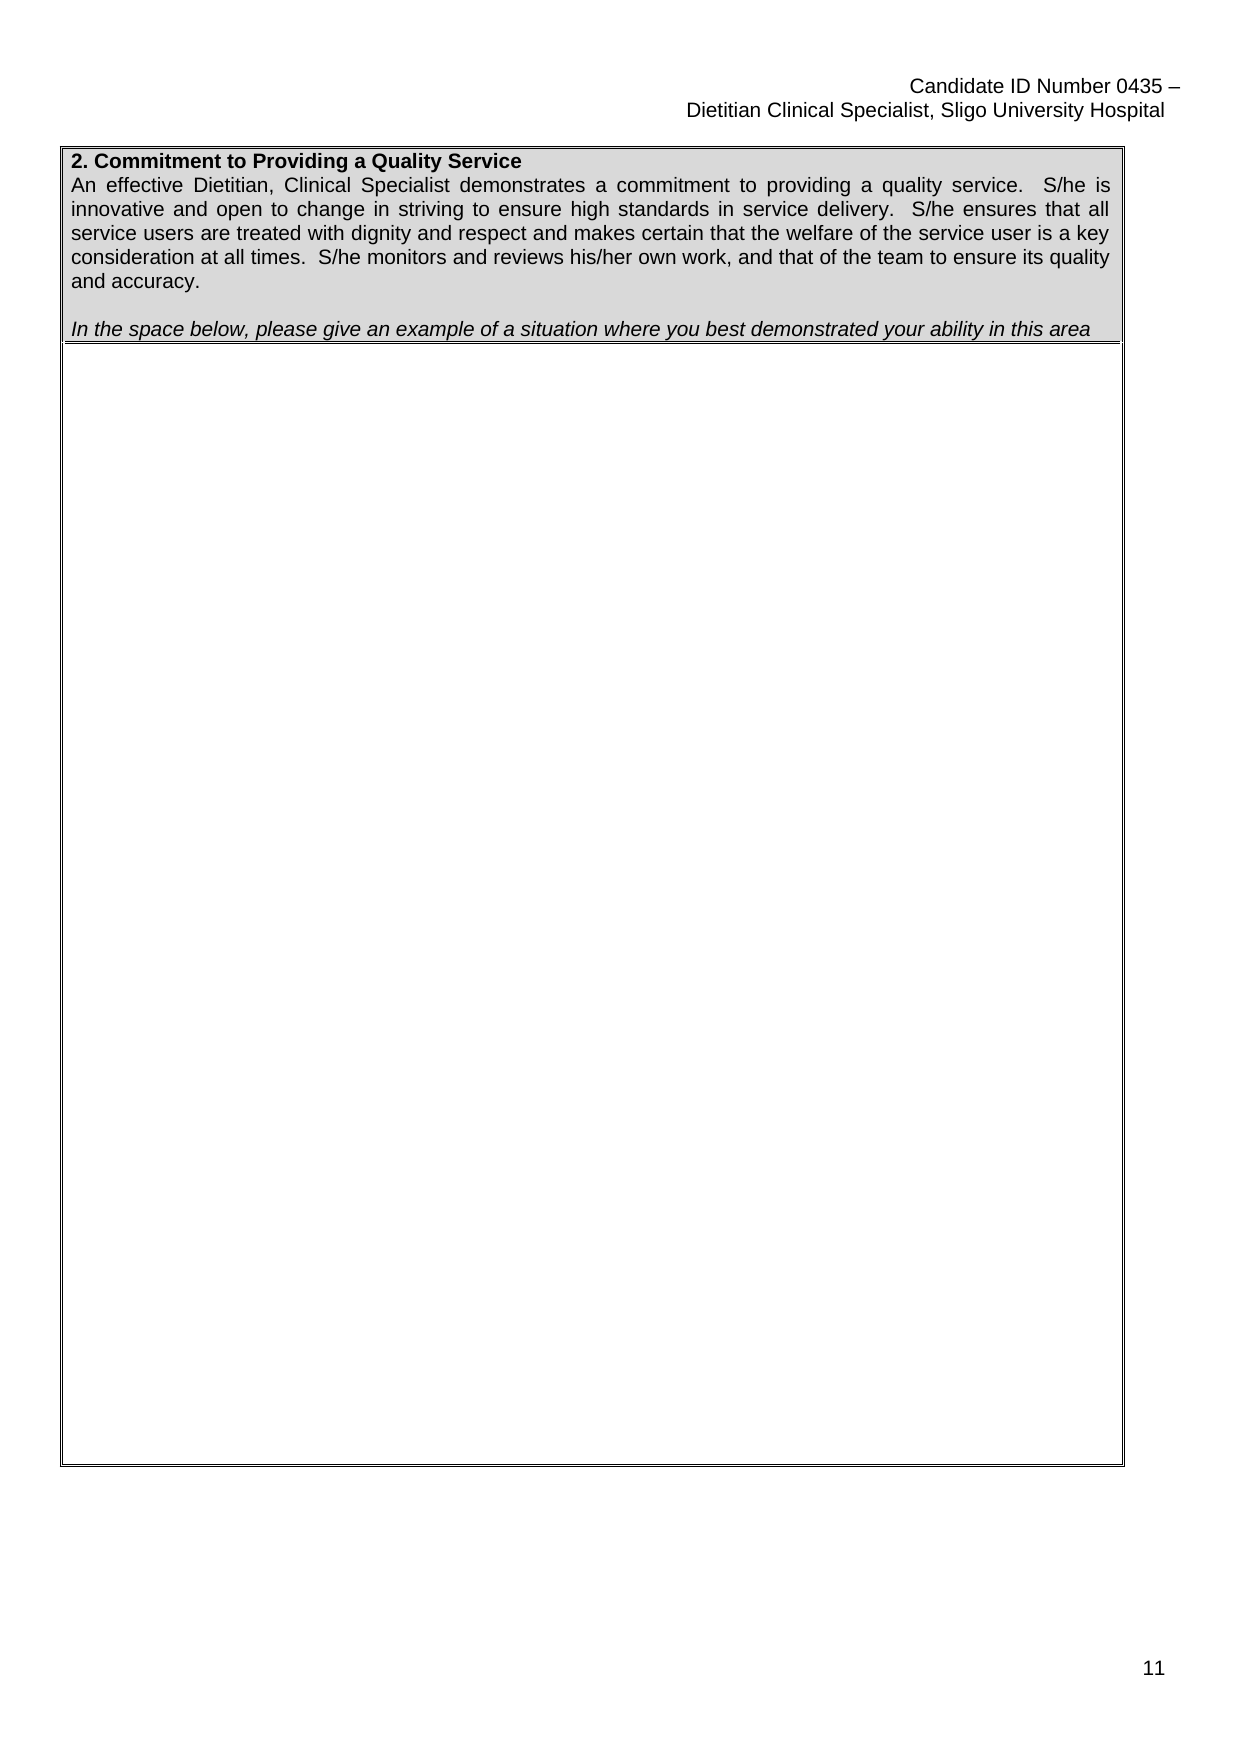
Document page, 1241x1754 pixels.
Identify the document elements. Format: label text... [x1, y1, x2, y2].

table_cell [63, 341, 1122, 1464]
table_header 2. Commitment to Providing a Quality Service An effective Dietitian, Clinical Specialist demonstrates a commitment to providing a quality service. S/he is innovative and open to change in striving to ensure high standards in service delivery. S/he ensures that all service users are treated with dignity and respect and makes certain that the welfare of the service user is a key consideration at all times. S/he monitors and reviews his/her own work, and that of the team to ensure its quality and accuracy. In the space below, please give an example of a situation where you best demonstrated your ability in this area [63, 149, 1122, 341]
